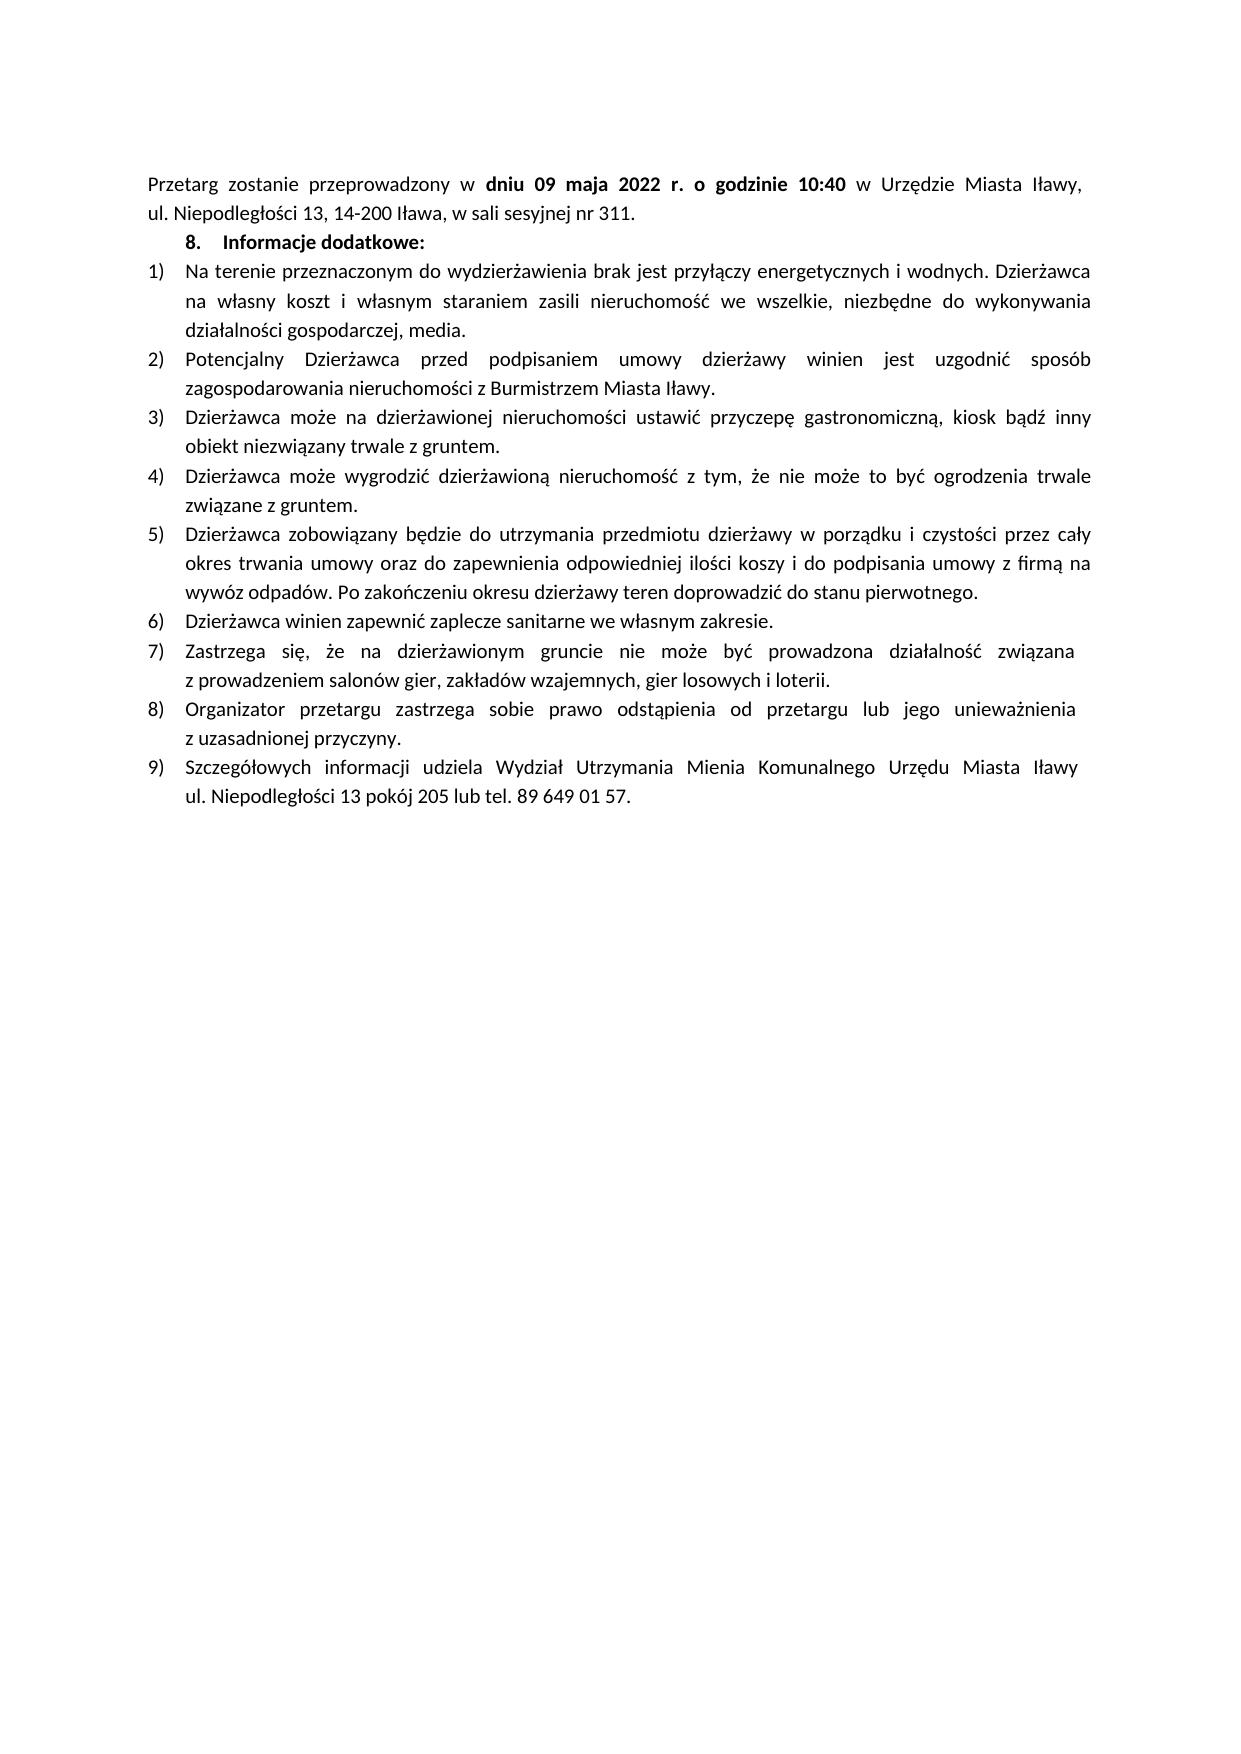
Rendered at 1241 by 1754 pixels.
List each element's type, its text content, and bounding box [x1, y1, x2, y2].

list Zastrzega się, że na dzierżawionym gruncie nie może być prowadzona działalność związana z prowadzeniem salonów gier, zakładów wzajemnych, gier losowych i loterii. [148, 638, 1093, 692]
list Dzierżawca zobowiązany będzie do utrzymania przedmiotu dzierżawy w porządku i czystości przez cały okres trwania umowy oraz do zapewnienia odpowiedniej ilości koszy i do podpisania umowy z firmą na wywóz odpadów. Po zakończeniu okresu dzierżawy teren doprowadzić do stanu pierwotnego. [148, 521, 1093, 605]
list Na terenie przeznaczonym do wydzierżawienia brak jest przyłączy energetycznych i wodnych. Dzierżawca na własny koszt i własnym staraniem zasili nieruchomość we wszelkie, niezbędne do wykonywania działalności gospodarczej, media. [148, 259, 1093, 342]
text Przetarg zostanie przeprowadzony w dniu 09 maja 2022 r. o godzinie 10:40 w Urzędzie Miasta Iławy, ul. Niepodległości 13, 14-200 Iława, w sali sesyjnej nr 311. [148, 171, 1093, 226]
list Dzierżawca winien zapewnić zaplecze sanitarne we własnym zakresie. [148, 609, 1093, 634]
list Potencjalny Dzierżawca przed podpisaniem umowy dzierżawy winien jest uzgodnić sposób zagospodarowania nieruchomości z Burmistrzem Miasta Iławy. [148, 346, 1093, 401]
list Informacje dodatkowe: [185, 229, 1093, 255]
list Szczegółowych informacji udziela Wydział Utrzymania Mienia Komunalnego Urzędu Miasta Iławy ul. Niepodległości 13 pokój 205 lub tel. 89 649 01 57. [148, 754, 1093, 809]
list Dzierżawca może wygrodzić dzierżawioną nieruchomość z tym, że nie może to być ogrodzenia trwale związane z gruntem. [148, 463, 1093, 517]
list Organizator przetargu zastrzega sobie prawo odstąpienia od przetargu lub jego unieważnienia z uzasadnionej przyczyny. [148, 696, 1093, 751]
list Dzierżawca może na dzierżawionej nieruchomości ustawić przyczepę gastronomiczną, kiosk bądź inny obiekt niezwiązany trwale z gruntem. [148, 404, 1093, 459]
